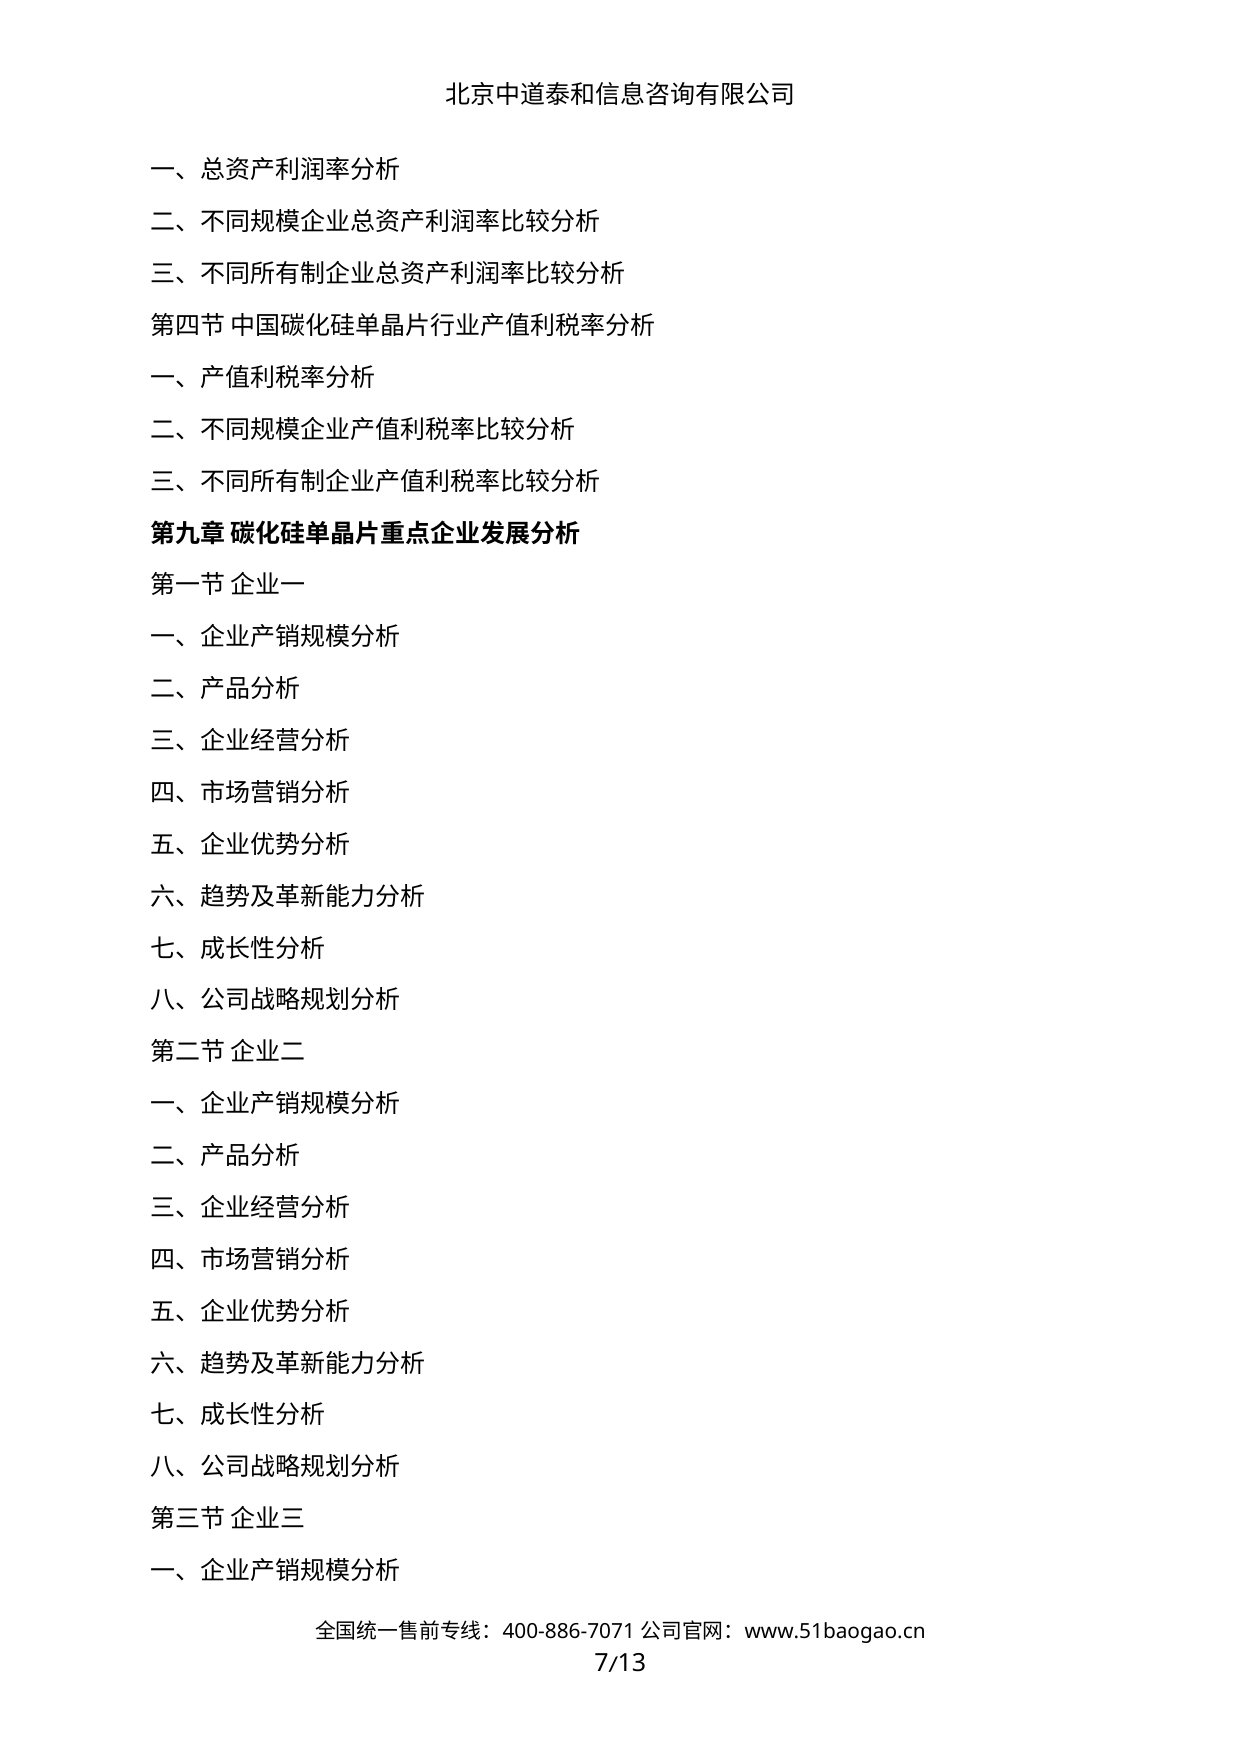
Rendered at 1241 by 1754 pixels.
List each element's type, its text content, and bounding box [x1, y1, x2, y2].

text 七、成长性分析 [150, 1395, 1090, 1431]
text 五、企业优势分析 [150, 824, 1090, 861]
text 六、趋势及革新能力分析 [150, 1343, 1090, 1379]
text 二、产品分析 [150, 669, 1090, 705]
text 第一节 企业一 [150, 565, 1090, 601]
text 第九章 碳化硅单晶片重点企业发展分析 [150, 513, 1090, 549]
text 三、不同所有制企业总资产利润率比较分析 [150, 254, 1090, 290]
text 一、企业产销规模分析 [150, 1084, 1090, 1120]
text 一、企业产销规模分析 [150, 1551, 1090, 1587]
text 三、企业经营分析 [150, 721, 1090, 757]
text 五、企业优势分析 [150, 1291, 1090, 1327]
text 一、企业产销规模分析 [150, 617, 1090, 653]
text 四、市场营销分析 [150, 1239, 1090, 1276]
text 七、成长性分析 [150, 928, 1090, 964]
text 二、产品分析 [150, 1136, 1090, 1172]
text 一、总资产利润率分析 [150, 150, 1090, 186]
text 四、市场营销分析 [150, 772, 1090, 809]
text 六、趋势及革新能力分析 [150, 876, 1090, 912]
text 二、不同规模企业产值利税率比较分析 [150, 409, 1090, 446]
text 三、企业经营分析 [150, 1187, 1090, 1224]
text 一、产值利税率分析 [150, 357, 1090, 394]
text 二、不同规模企业总资产利润率比较分析 [150, 202, 1090, 238]
text 第三节 企业三 [150, 1499, 1090, 1535]
text 第二节 企业二 [150, 1032, 1090, 1068]
text 三、不同所有制企业产值利税率比较分析 [150, 461, 1090, 497]
text 第四节 中国碳化硅单晶片行业产值利税率分析 [150, 306, 1090, 342]
text 八、公司战略规划分析 [150, 1447, 1090, 1483]
text 八、公司战略规划分析 [150, 980, 1090, 1016]
